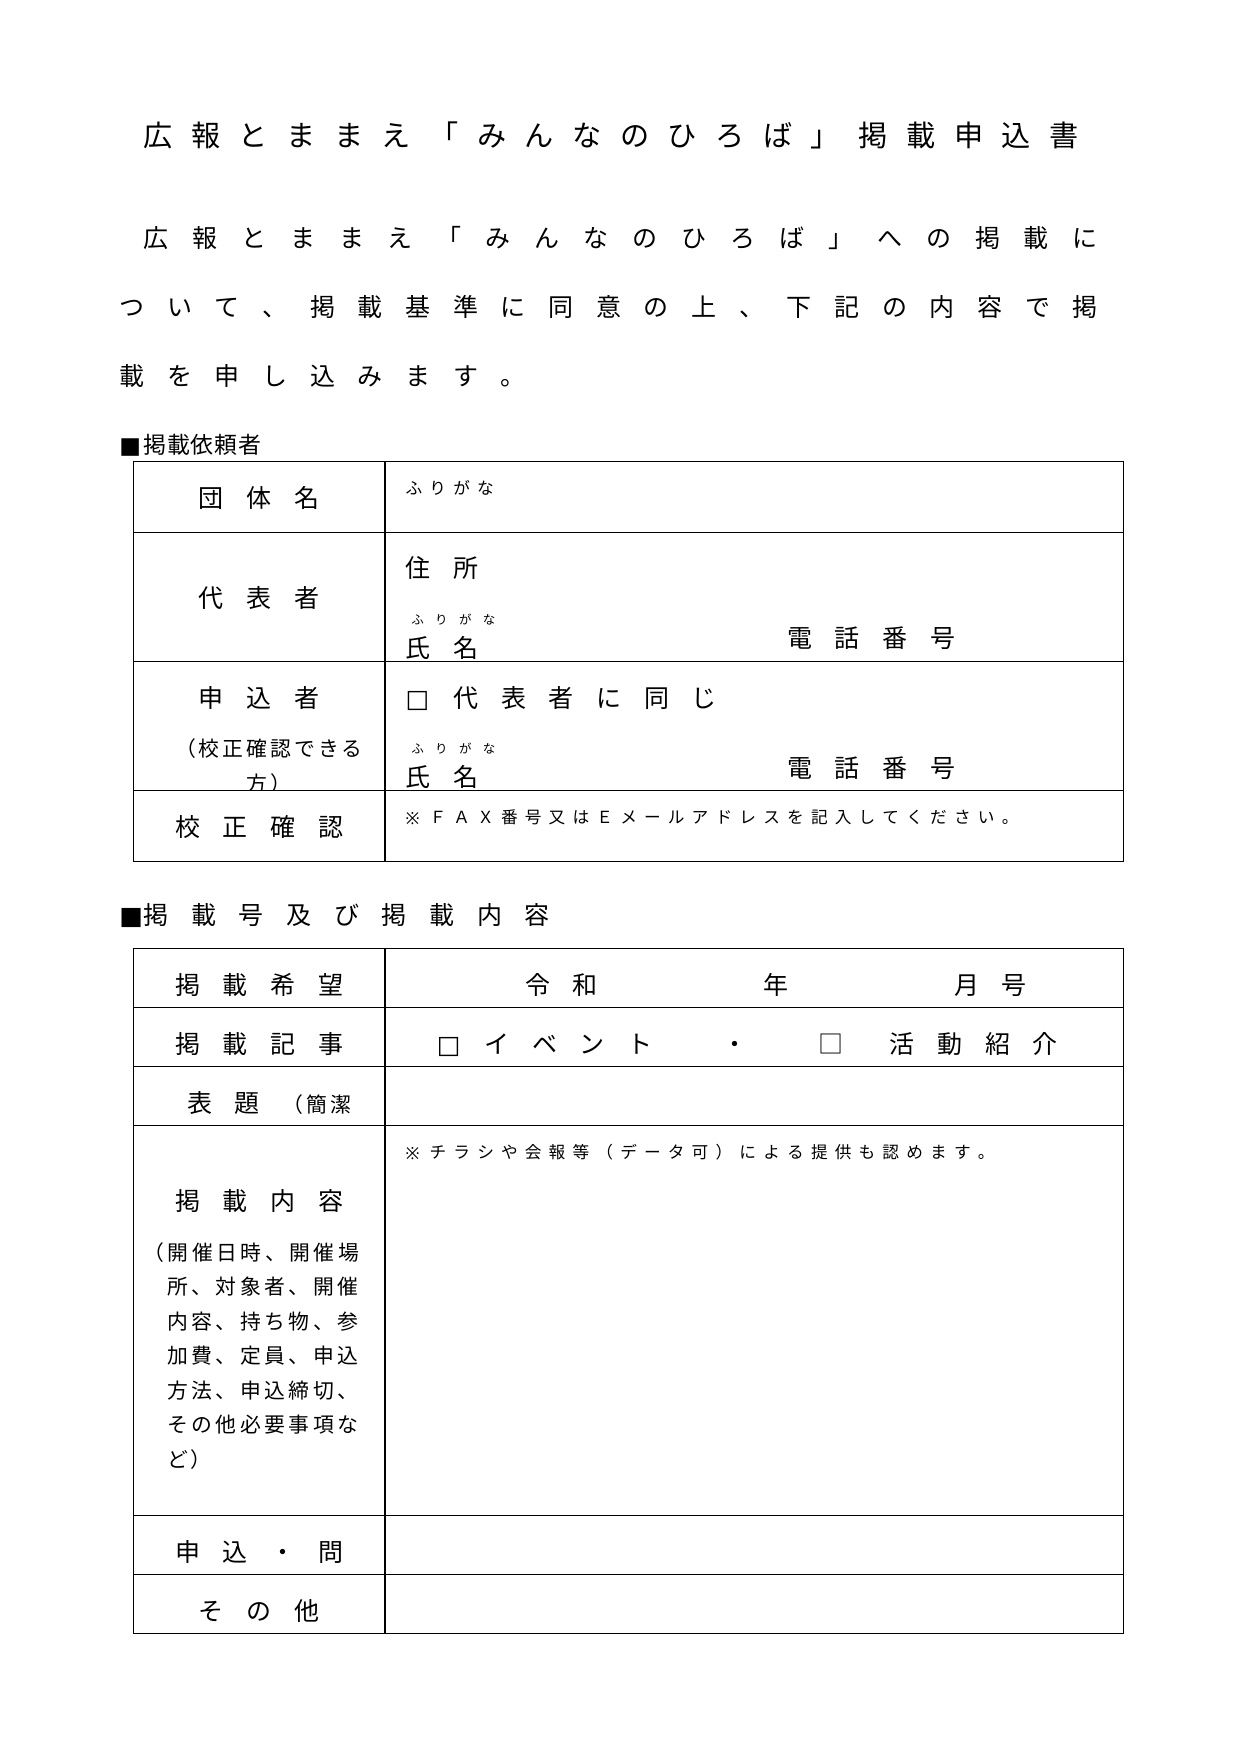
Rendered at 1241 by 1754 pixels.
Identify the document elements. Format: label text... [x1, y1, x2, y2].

table_cell 代表者 [134, 533, 384, 661]
table_cell [386, 1516, 1123, 1574]
table_cell [386, 731, 754, 790]
table_cell 電話番号 [754, 602, 1123, 661]
table_cell [386, 1067, 1123, 1125]
table_cell □ 代表者に同じ [386, 662, 1123, 731]
table_cell □ イベント ・ □ 活動紹介 ・ □ 会員募集 [386, 1008, 1123, 1066]
table_cell 校正確認連絡先 [134, 791, 384, 861]
table_cell その他 [134, 1575, 384, 1633]
table_cell 掲載記事の種類 [134, 1008, 384, 1066]
table_cell ※チラシや会報等（データ可）による提供も認めます。 [386, 1126, 1123, 1515]
table_cell 住所 [386, 533, 1123, 602]
table_cell ※ＦＡＸ番号又はＥメールアドレスを記入してください。 [386, 791, 1123, 861]
table_cell 電話番号 [754, 731, 1123, 790]
text ■掲載依頼者 [119, 426, 1121, 461]
text ■掲載号及び掲載内容 [119, 879, 1121, 948]
table_cell [386, 602, 754, 661]
table_cell 掲載内容 （開催日時、開催場所、対象者、開催内容、持ち物、参加費、定員、申込方法、申込締切、その他必要事項など） [134, 1126, 384, 1515]
table_header ふりがな [386, 462, 1123, 532]
table_cell 表題（簡潔に） [134, 1067, 384, 1125]
table_cell 申込者 （校正確認できる方） [134, 662, 384, 790]
table_header 令和 年 月号 [386, 949, 1123, 1007]
table_cell [386, 1575, 1123, 1633]
text 広報とままえ「みんなのひろば」掲載申込書 [119, 99, 1121, 168]
table_cell 申込・問合せ先 [134, 1516, 384, 1574]
text 広報とままえ「みんなのひろば」への掲載について、掲載基準に同意の上、下記の内容で掲載を申し込みます。 [119, 202, 1121, 409]
table_header 団体名 [134, 462, 384, 532]
table_header 掲載希望月 [134, 949, 384, 1007]
